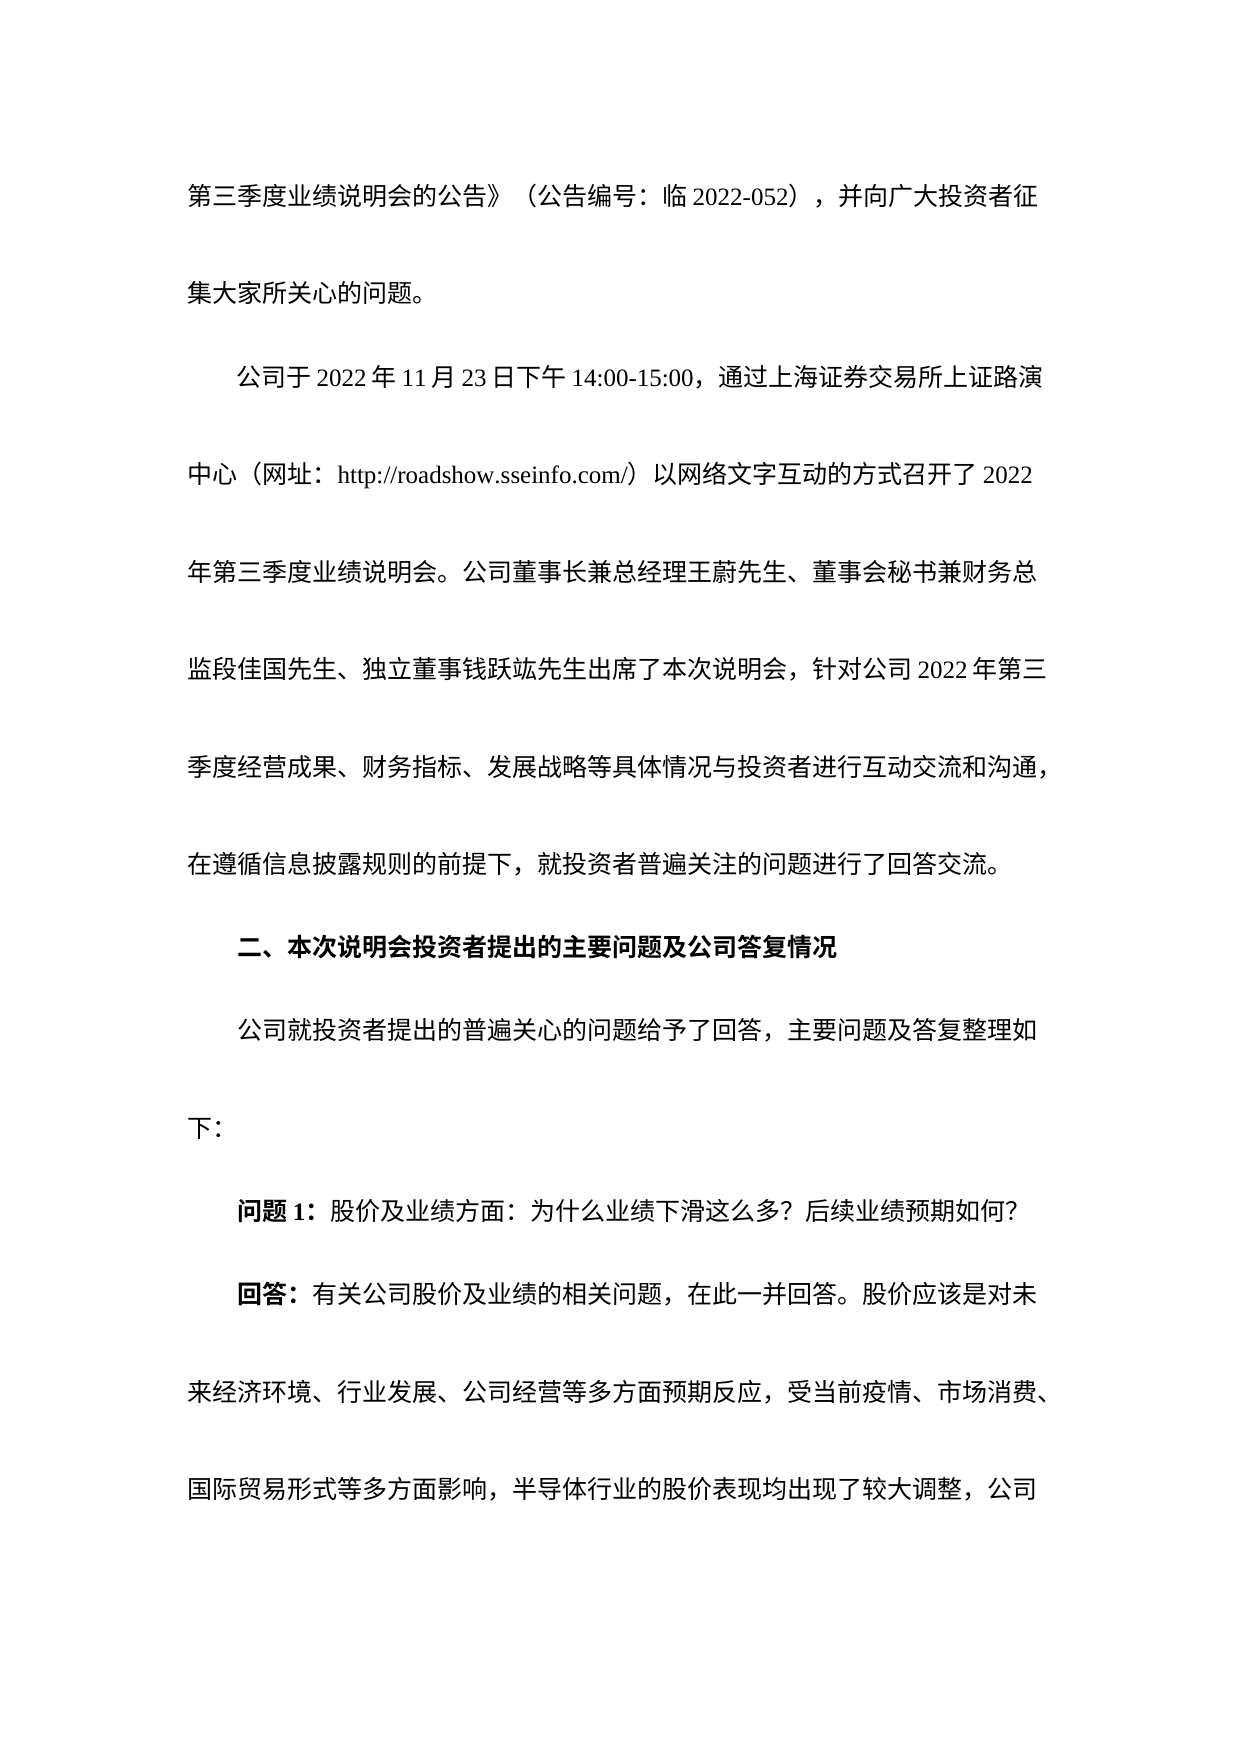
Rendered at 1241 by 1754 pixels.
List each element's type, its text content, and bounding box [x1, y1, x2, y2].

text 问题1：股价及业绩方面：为什么业绩下滑这么多？后续业绩预期如何？ [187, 1177, 1053, 1242]
text 公司于2022年11月23日下午14:00-15:00，通过上海证券交易所上证路演中心（网址：http://roadshow.sseinfo.com/）以网络文字互动的方式召开了2022年第三季度业绩说明会。公司董事长兼总经理王蔚先生、董事会秘书兼财务总监段佳国先生、独立董事钱跃竑先生出席了本次说明会，针对公司2022年第三季度经营成果、财务指标、发展战略等具体情况与投资者进行互动交流和沟通，在遵循信息披露规则的前提下，就投资者普遍关注的问题进行了回答交流。 [187, 343, 1053, 895]
text 公司就投资者提出的普遍关心的问题给予了回答，主要问题及答复整理如下： [187, 996, 1053, 1159]
text 二、本次说明会投资者提出的主要问题及公司答复情况 [187, 913, 1053, 978]
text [187, 162, 1053, 324]
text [187, 1260, 1053, 1520]
